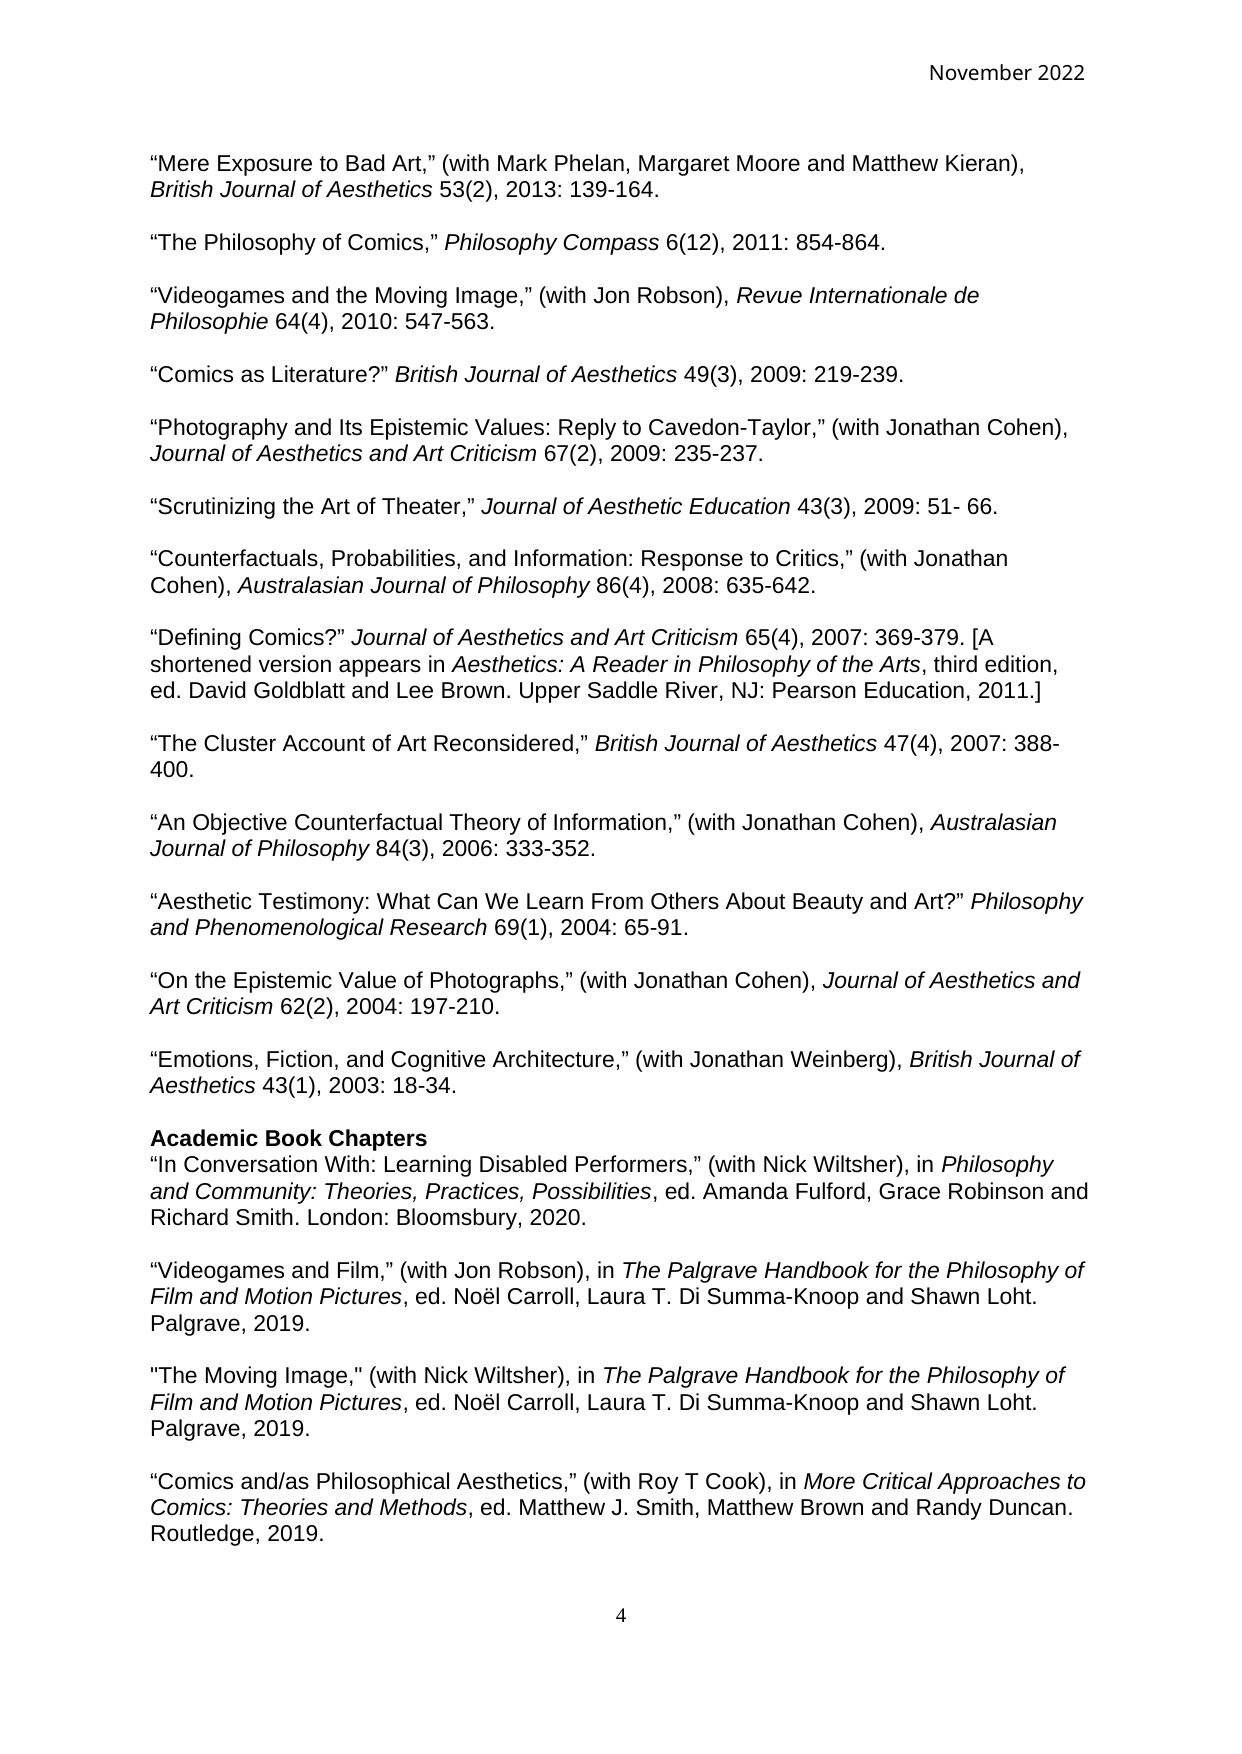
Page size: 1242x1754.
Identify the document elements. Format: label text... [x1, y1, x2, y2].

text “Mere Exposure to Bad Art,” (with Mark Phelan, Margaret Moore and Matthew Kieran), British Journal of Aesthetics 53(2), 2013: 139-164. [150, 150, 1092, 203]
text “Defining Comics?” Journal of Aesthetics and Art Criticism 65(4), 2007: 369-379. [A shortened version appears in Aesthetics: A Reader in Philosophy of the Arts, third edition, ed. David Goldblatt and Lee Brown. Upper Saddle River, NJ: Pearson Education, 2011.] [150, 624, 1092, 703]
text Academic Book Chapters [150, 1125, 1092, 1151]
text “Scrutinizing the Art of Theater,” Journal of Aesthetic Education 43(3), 2009: 51- 66. [150, 493, 1092, 519]
text “Emotions, Fiction, and Cognitive Architecture,” (with Jonathan Weinberg), British Journal of Aesthetics 43(1), 2003: 18-34. [150, 1046, 1092, 1099]
text “Videogames and Film,” (with Jon Robson), in The Palgrave Handbook for the Philosophy of Film and Motion Pictures, ed. Noël Carroll, Laura T. Di Summa-Knoop and Shawn Loht. Palgrave, 2019. [150, 1257, 1092, 1336]
text “On the Epistemic Value of Photographs,” (with Jonathan Cohen), Journal of Aesthetics and Art Criticism 62(2), 2004: 197-210. [150, 967, 1092, 1020]
text “Photography and Its Epistemic Values: Reply to Cavedon-Taylor,” (with Jonathan Cohen), Journal of Aesthetics and Art Criticism 67(2), 2009: 235-237. [150, 413, 1092, 466]
text “An Objective Counterfactual Theory of Information,” (with Jonathan Cohen), Australasian Journal of Philosophy 84(3), 2006: 333-352. [150, 809, 1092, 862]
text “The Cluster Account of Art Reconsidered,” British Journal of Aesthetics 47(4), 2007: 388-400. [150, 730, 1092, 782]
text “In Conversation With: Learning Disabled Performers,” (with Nick Wiltsher), in Philosophy and Community: Theories, Practices, Possibilities, ed. Amanda Fulford, Grace Robinson and Richard Smith. London: Bloomsbury, 2020. [150, 1151, 1092, 1231]
text "The Moving Image," (with Nick Wiltsher), in The Palgrave Handbook for the Philosophy of Film and Motion Pictures, ed. Noël Carroll, Laura T. Di Summa-Knoop and Shawn Loht. Palgrave, 2019. [150, 1362, 1092, 1441]
text “Aesthetic Testimony: What Can We Learn From Others About Beauty and Art?” Philosophy and Phenomenological Research 69(1), 2004: 65-91. [150, 888, 1092, 941]
text “Comics and/as Philosophical Aesthetics,” (with Roy T Cook), in More Critical Approaches to Comics: Theories and Methods, ed. Matthew J. Smith, Matthew Brown and Randy Duncan. Routledge, 2019. [150, 1468, 1092, 1547]
text “Videogames and the Moving Image,” (with Jon Robson), Revue Internationale de Philosophie 64(4), 2010: 547-563. [150, 282, 1092, 334]
text “Comics as Literature?” British Journal of Aesthetics 49(3), 2009: 219-239. [150, 361, 1092, 387]
text “Counterfactuals, Probabilities, and Information: Response to Critics,” (with Jonathan Cohen), Australasian Journal of Philosophy 86(4), 2008: 635-642. [150, 545, 1092, 598]
text “The Philosophy of Comics,” Philosophy Compass 6(12), 2011: 854-864. [150, 229, 1092, 255]
